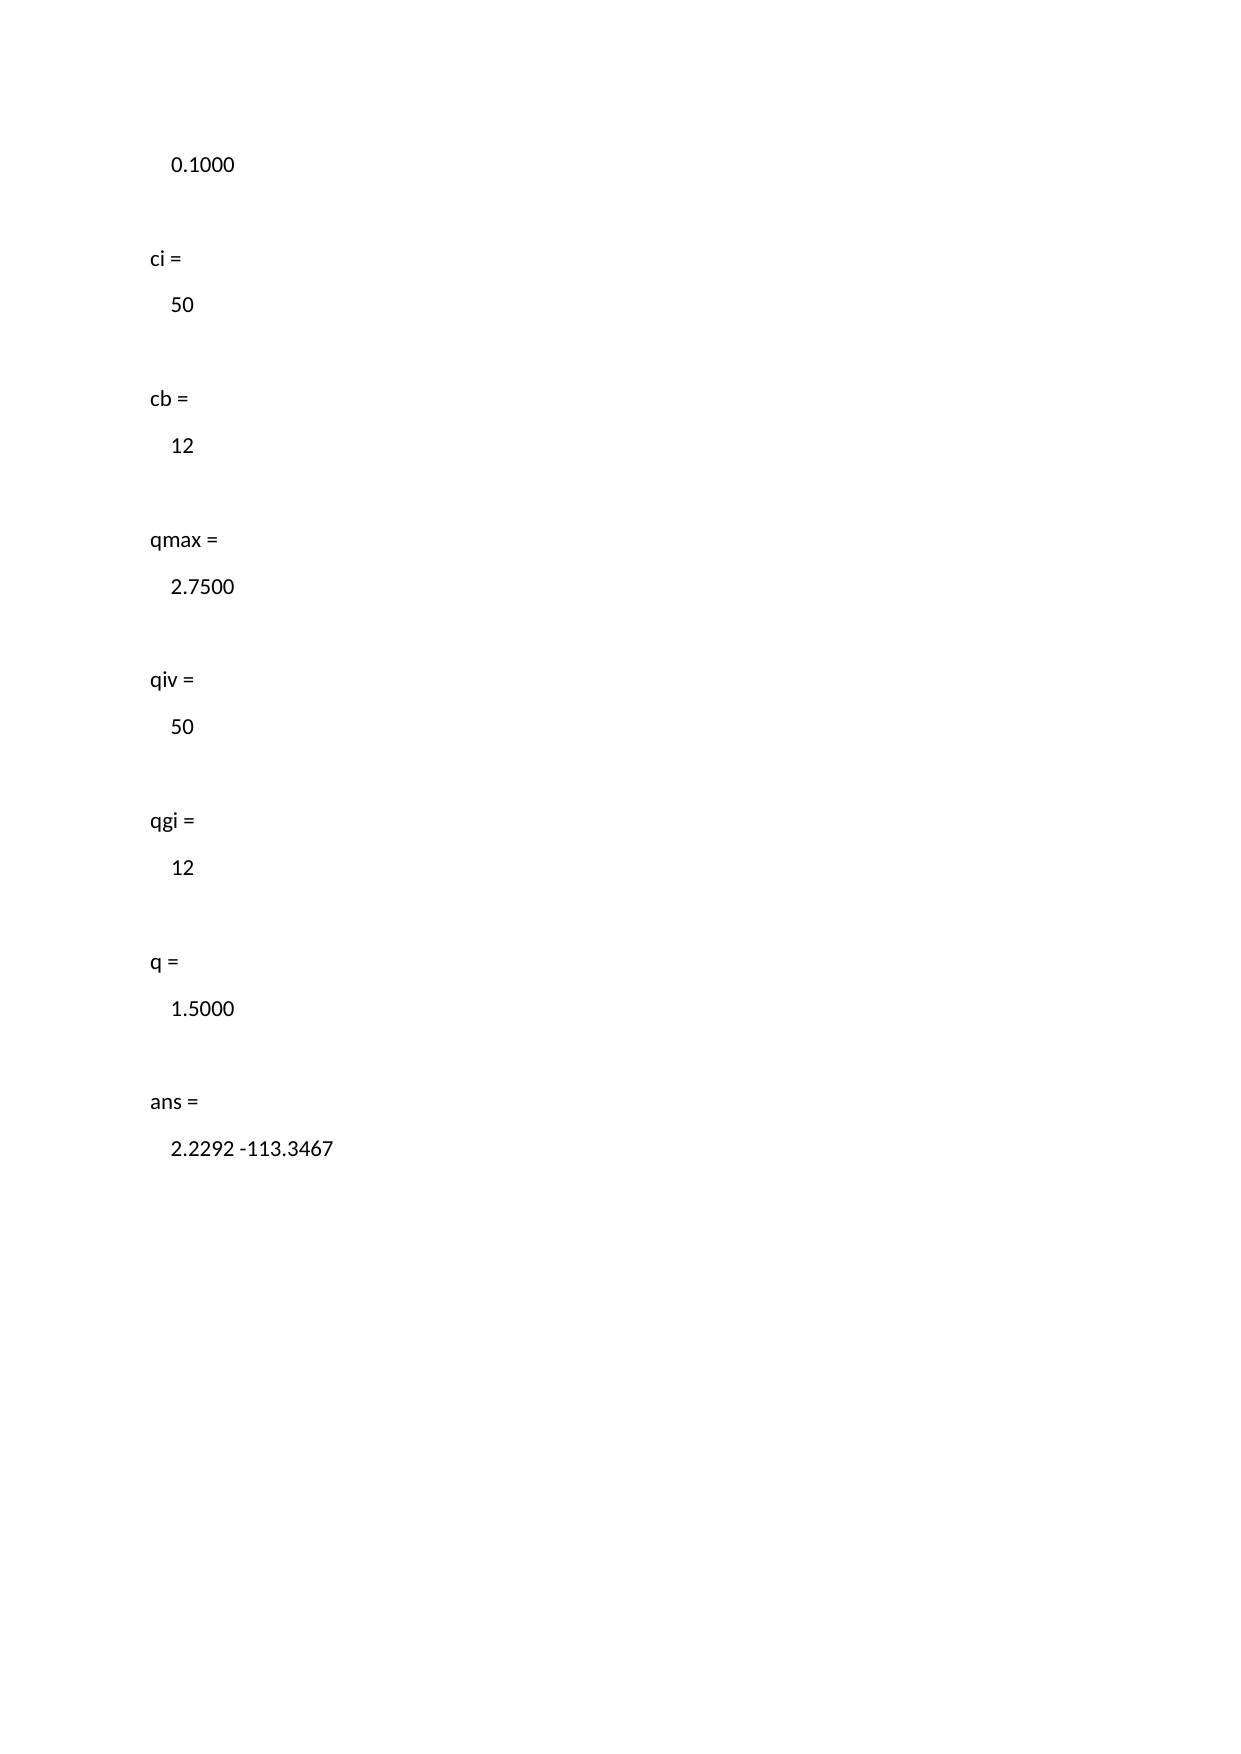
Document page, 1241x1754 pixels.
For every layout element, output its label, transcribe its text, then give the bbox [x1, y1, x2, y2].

text qiv = [150, 666, 1090, 694]
text 1.5000 [150, 994, 1090, 1022]
text ci = [150, 244, 1090, 272]
text cb = [150, 384, 1090, 412]
text 0.1000 [150, 150, 1090, 178]
text 12 [150, 431, 1090, 459]
text 2.2292 -113.3467 [150, 1134, 1090, 1162]
text 50 [150, 712, 1090, 741]
text qmax = [150, 525, 1090, 553]
text 2.7500 [150, 572, 1090, 600]
text ans = [150, 1087, 1090, 1116]
text 12 [150, 853, 1090, 881]
text 50 [150, 291, 1090, 319]
text qgi = [150, 806, 1090, 834]
text q = [150, 947, 1090, 975]
